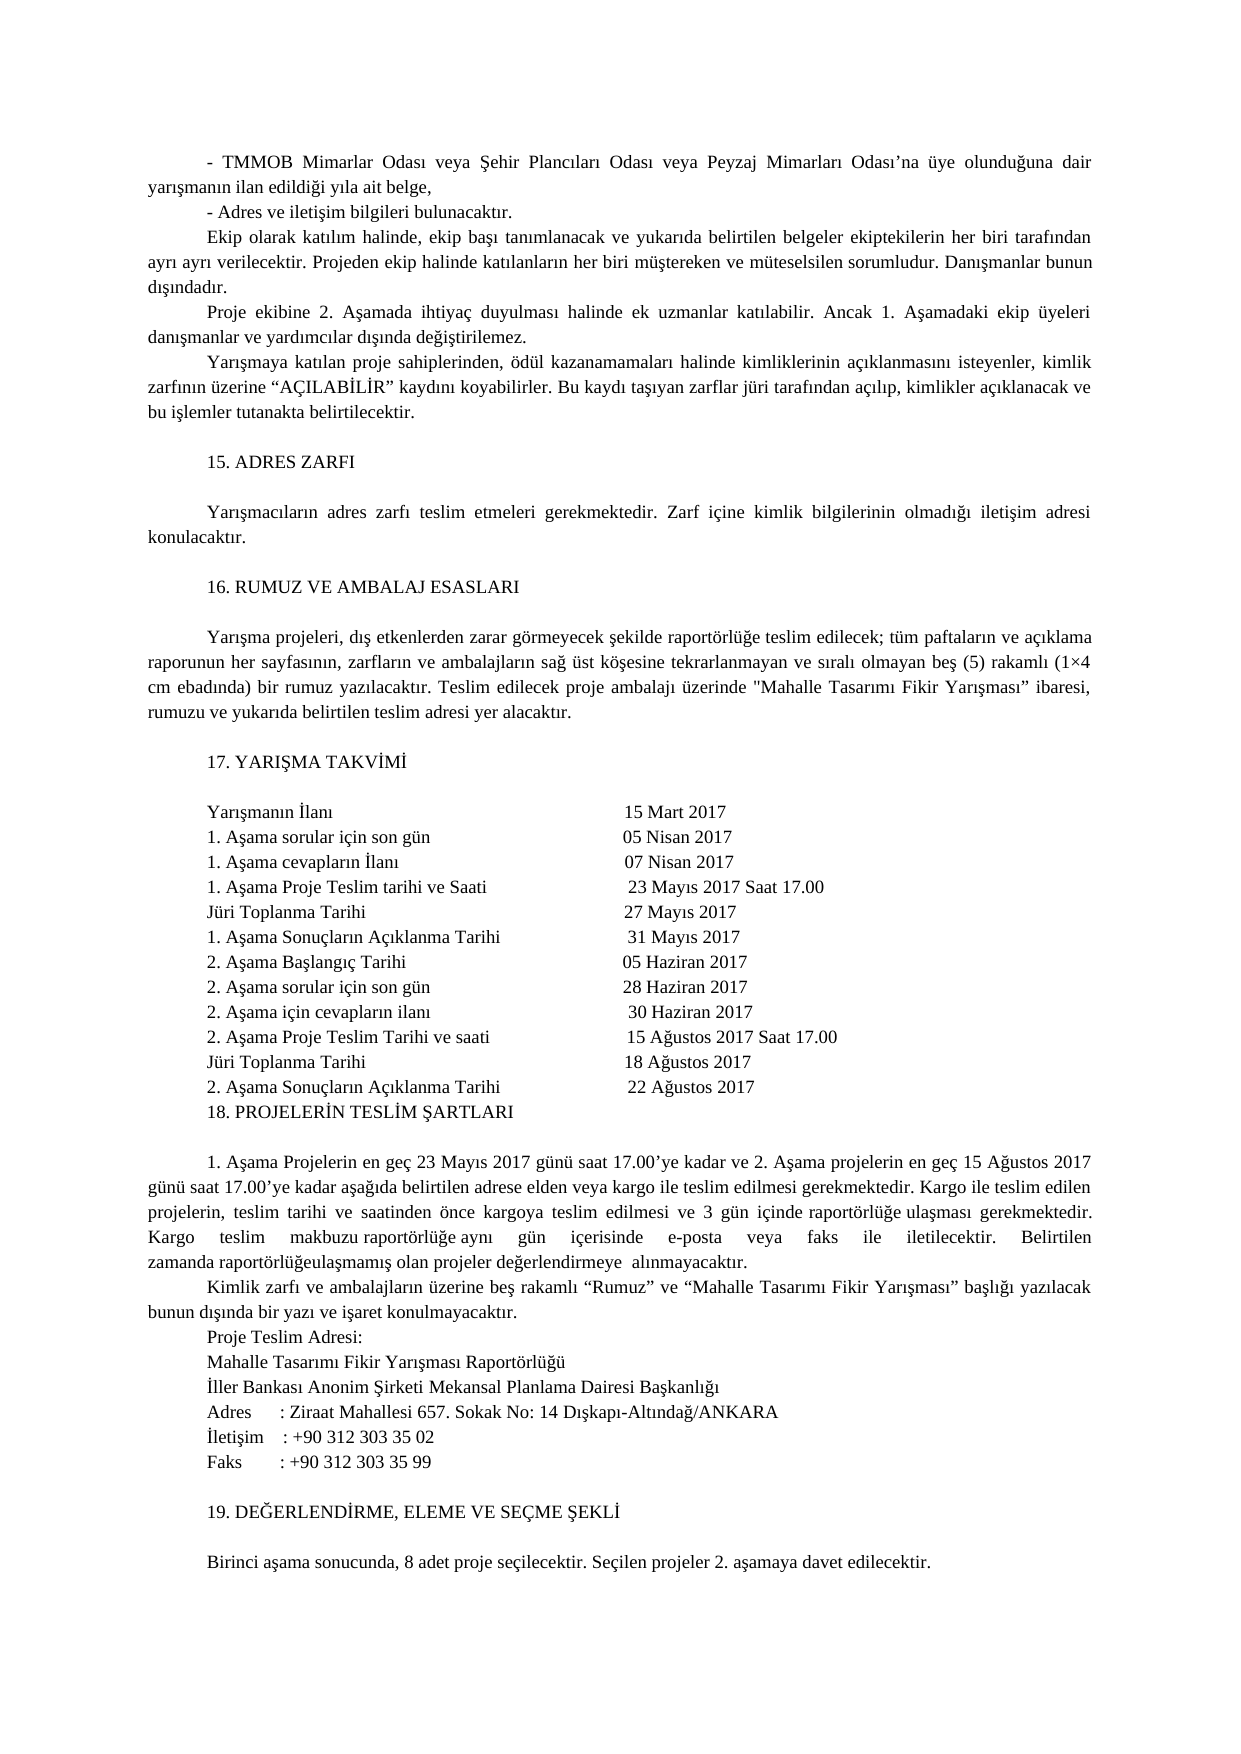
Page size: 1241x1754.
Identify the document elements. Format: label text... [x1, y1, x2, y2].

text Faks : +90 312 303 35 99 [148, 1448, 1093, 1473]
text 19. DEĞERLENDİRME, ELEME VE SEÇME ŞEKLİ [148, 1498, 1093, 1523]
text Yarışmanın İlanı 15 Mart 2017 [148, 798, 1093, 823]
text 1. Aşama cevapların İlanı 07 Nisan 2017 [148, 848, 1093, 873]
text 2. Aşama için cevapların ilanı 30 Haziran 2017 [148, 998, 1093, 1023]
text 1. Aşama Sonuçların Açıklanma Tarihi 31 Mayıs 2017 [148, 923, 1093, 948]
text Ekip olarak katılım halinde, ekip başı tanımlanacak ve yukarıda belirtilen belgeler ekiptekilerin her biri tarafından ayrı ayrı verilecektir. Projeden ekip halinde katılanların her biri müştereken ve müteselsilen sorumludur. Danışmanlar bunun dışındadır. [148, 223, 1093, 298]
text Kimlik zarfı ve ambalajların üzerine beş rakamlı “Rumuz” ve “Mahalle Tasarımı Fikir Yarışması” başlığı yazılacak bunun dışında bir yazı ve işaret konulmayacaktır. [148, 1273, 1093, 1323]
text Mahalle Tasarımı Fikir Yarışması Raportörlüğü [148, 1348, 1093, 1373]
text Yarışmacıların adres zarfı teslim etmeleri gerekmektedir. Zarf içine kimlik bilgilerinin olmadığı iletişim adresi konulacaktır. [148, 498, 1093, 548]
text Jüri Toplanma Tarihi 27 Mayıs 2017 [148, 898, 1093, 923]
text 15. ADRES ZARFI [148, 448, 1093, 473]
text 17. YARIŞMA TAKVİMİ [148, 748, 1093, 773]
text 2. Aşama Sonuçların Açıklanma Tarihi 22 Ağustos 2017 [148, 1073, 1093, 1098]
text Proje ekibine 2. Aşamada ihtiyaç duyulması halinde ek uzmanlar katılabilir. Ancak 1. Aşamadaki ekip üyeleri danışmanlar ve yardımcılar dışında değiştirilemez. [148, 298, 1093, 348]
text 18. PROJELERİN TESLİM ŞARTLARI [148, 1098, 1093, 1123]
text Adres : Ziraat Mahallesi 657. Sokak No: 14 Dışkapı-Altındağ/ANKARA [148, 1398, 1093, 1423]
text 1. Aşama Projelerin en geç 23 Mayıs 2017 günü saat 17.00’ye kadar ve 2. Aşama projelerin en geç 15 Ağustos 2017 günü saat 17.00’ye kadar aşağıda belirtilen adrese elden veya kargo ile teslim edilmesi gerekmektedir. Kargo ile teslim edilen projelerin, teslim tarihi ve saatinden önce kargoya teslim edilmesi ve 3 gün içinde raportörlüğe ulaşması gerekmektedir. Kargo teslim makbuzu raportörlüğe aynı gün içerisinde e-posta veya faks ile iletilecektir. Belirtilen zamanda raportörlüğeulaşmamış olan projeler değerlendirmeye alınmayacaktır. [148, 1148, 1093, 1273]
text 1. Aşama Proje Teslim tarihi ve Saati 23 Mayıs 2017 Saat 17.00 [148, 873, 1093, 898]
text 1. Aşama sorular için son gün 05 Nisan 2017 [148, 823, 1093, 848]
text İller Bankası Anonim Şirketi Mekansal Planlama Dairesi Başkanlığı [148, 1373, 1093, 1398]
text Birinci aşama sonucunda, 8 adet proje seçilecektir. Seçilen projeler 2. aşamaya davet edilecektir. [148, 1548, 1093, 1573]
text İletişim : +90 312 303 35 02 [148, 1423, 1093, 1448]
text 16. RUMUZ VE AMBALAJ ESASLARI [148, 573, 1093, 598]
text Jüri Toplanma Tarihi 18 Ağustos 2017 [148, 1048, 1093, 1073]
text Yarışmaya katılan proje sahiplerinden, ödül kazanamamaları halinde kimliklerinin açıklanmasını isteyenler, kimlik zarfının üzerine “AÇILABİLİR” kaydını koyabilirler. Bu kaydı taşıyan zarflar jüri tarafından açılıp, kimlikler açıklanacak ve bu işlemler tutanakta belirtilecektir. [148, 348, 1093, 423]
text - TMMOB Mimarlar Odası veya Şehir Plancıları Odası veya Peyzaj Mimarları Odası’na üye olunduğuna dair yarışmanın ilan edildiği yıla ait belge, [148, 148, 1093, 198]
text Proje Teslim Adresi: [148, 1323, 1093, 1348]
text 2. Aşama Başlangıç Tarihi 05 Haziran 2017 [148, 948, 1093, 973]
text Yarışma projeleri, dış etkenlerden zarar görmeyecek şekilde raportörlüğe teslim edilecek; tüm paftaların ve açıklama raporunun her sayfasının, zarfların ve ambalajların sağ üst köşesine tekrarlanmayan ve sıralı olmayan beş (5) rakamlı (1×4 cm ebadında) bir rumuz yazılacaktır. Teslim edilecek proje ambalajı üzerinde "Mahalle Tasarımı Fikir Yarışması” ibaresi, rumuzu ve yukarıda belirtilen teslim adresi yer alacaktır. [148, 623, 1093, 723]
text 2. Aşama Proje Teslim Tarihi ve saati 15 Ağustos 2017 Saat 17.00 [148, 1023, 1093, 1048]
text 2. Aşama sorular için son gün 28 Haziran 2017 [148, 973, 1093, 998]
text - Adres ve iletişim bilgileri bulunacaktır. [148, 198, 1093, 223]
